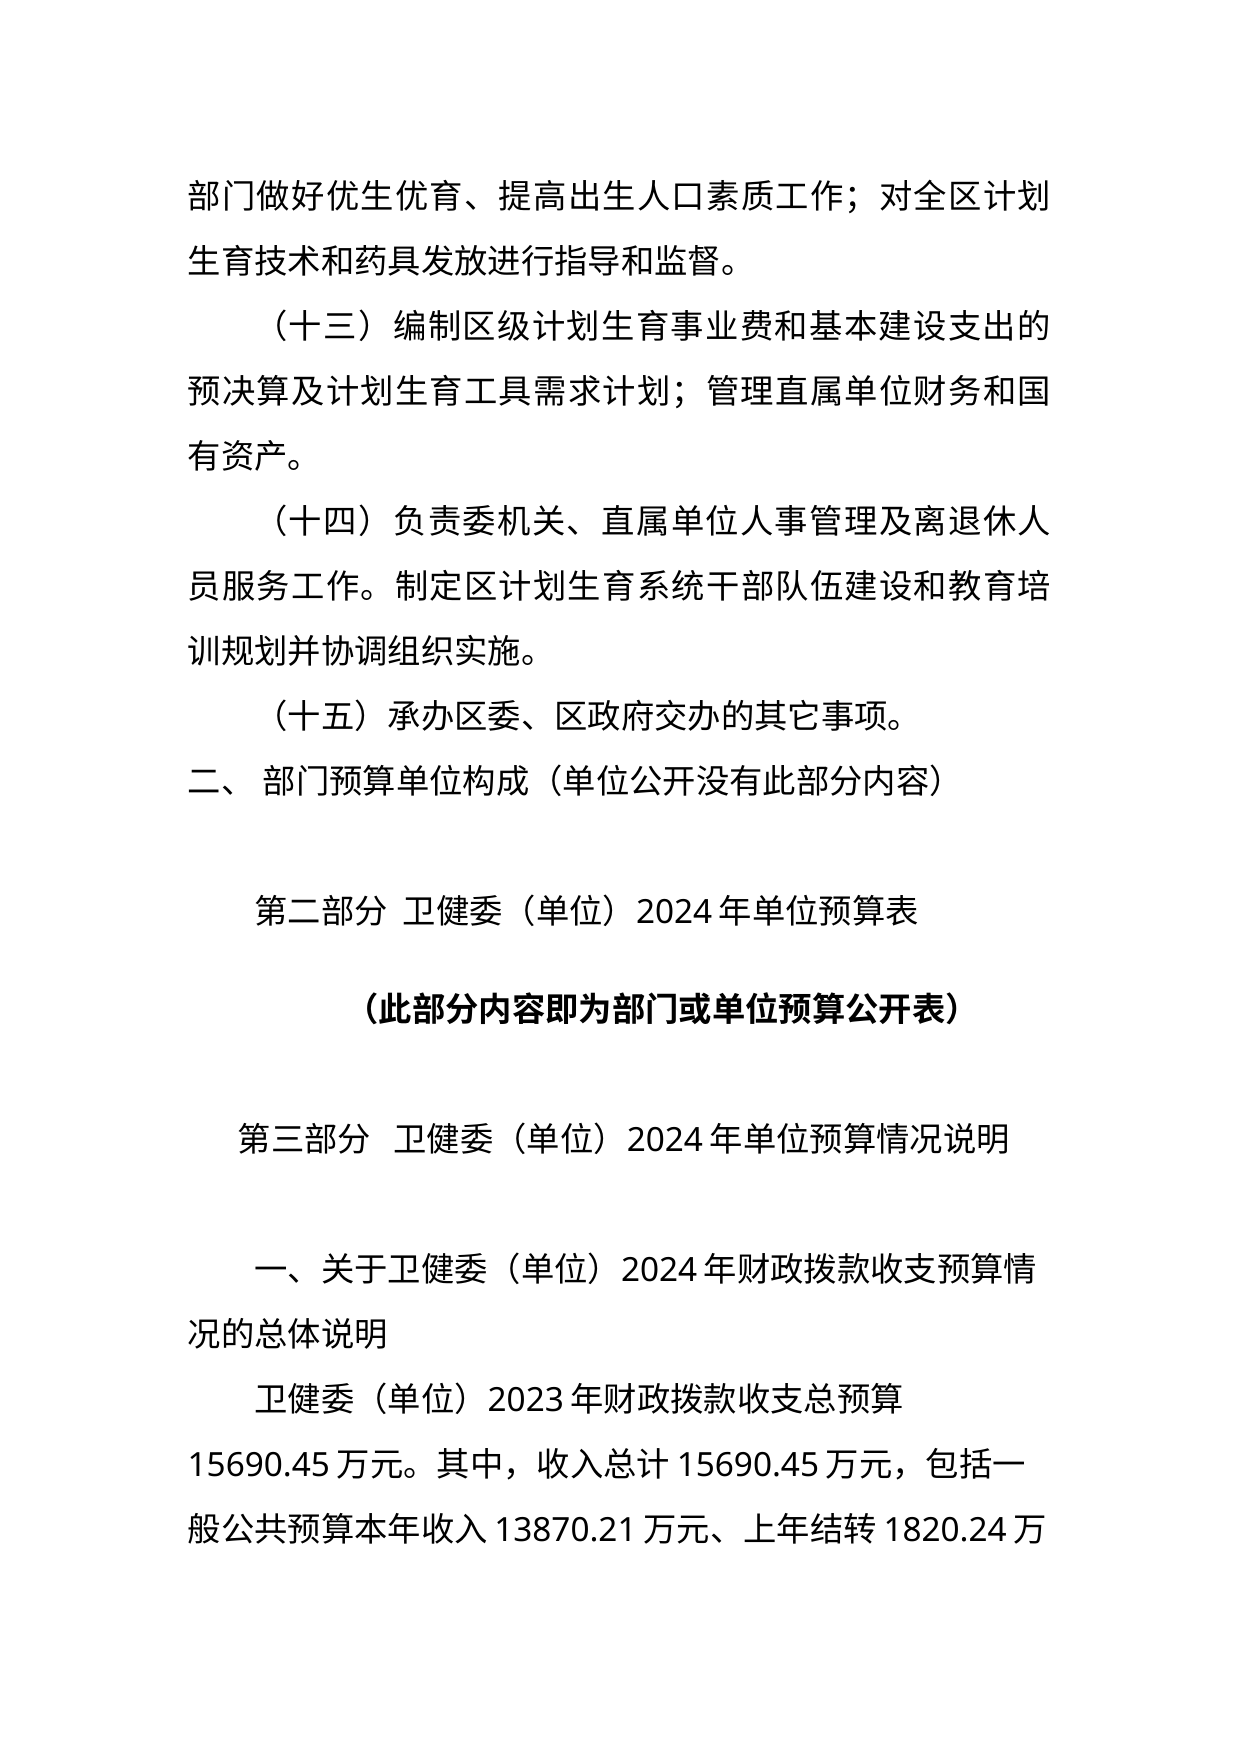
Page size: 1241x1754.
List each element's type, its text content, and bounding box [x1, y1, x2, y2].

text 第三部分 卫健委（单位）2024年单位预算情况说明 [187, 1104, 1053, 1169]
list （十五）承办区委、区政府交办的其它事项。 [254, 682, 1053, 747]
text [187, 162, 1053, 292]
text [187, 1364, 1053, 1559]
list 部门预算单位构成（单位公开没有此部分内容） [187, 747, 1053, 812]
text （十三）编制区级计划生育事业费和基本建设支出的预决算及计划生育工具需求计划；管理直属单位财务和国有资产。 [187, 292, 1053, 487]
text （此部分内容即为部门或单位预算公开表） [271, 974, 1053, 1039]
text （十四）负责委机关、直属单位人事管理及离退休人员服务工作。制定区计划生育系统干部队伍建设和教育培训规划并协调组织实施。 [187, 487, 1053, 682]
text 一、关于卫健委（单位）2024年财政拨款收支预算情况的总体说明 [187, 1234, 1053, 1364]
text 第二部分 卫健委（单位）2024年单位预算表 [187, 877, 1053, 942]
